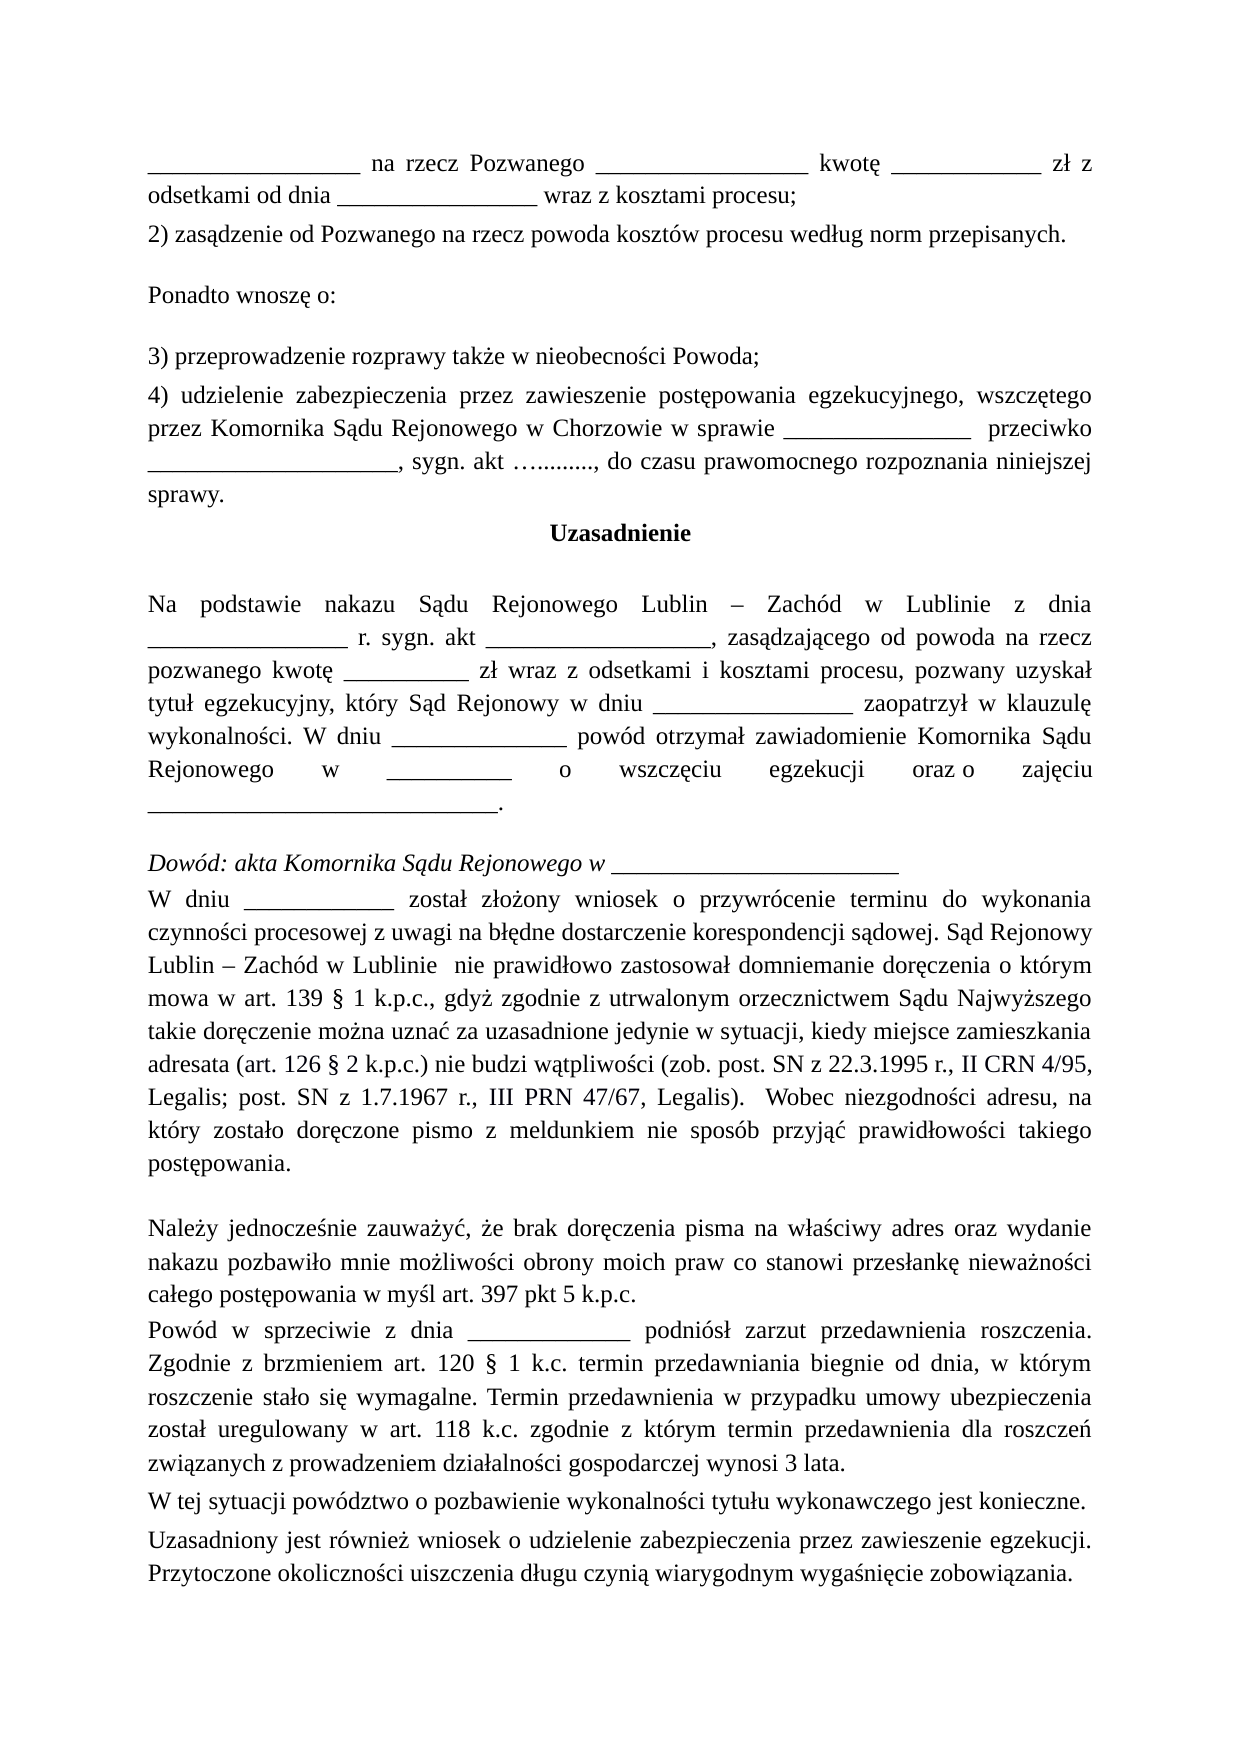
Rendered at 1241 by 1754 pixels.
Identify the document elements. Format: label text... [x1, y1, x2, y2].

text Uzasadnienie [148, 518, 1093, 547]
text W dniu ____________ został złożony wniosek o przywrócenie terminu do wykonania czynności procesowej z uwagi na błędne dostarczenie korespondencji sądowej. Sąd Rejonowy Lublin – Zachód w Lublinie nie prawidłowo zastosował domniemanie doręczenia o którym mowa w art. 139 § 1 k.p.c., gdyż zgodnie z utrwalonym orzecznictwem Sądu Najwyższego takie doręczenie można uznać za uzasadnione jedynie w sytuacji, kiedy miejsce zamieszkania adresata (art. 126 § 2 k.p.c.) nie budzi wątpliwości (zob. post. SN z 22.3.1995 r., II CRN 4/95, Legalis; post. SN z 1.7.1967 r., III PRN 47/67, Legalis). Wobec niezgodności adresu, na który zostało doręczone pismo z meldunkiem nie sposób przyjąć prawidłowości takiego postępowania. [148, 884, 1093, 1177]
text 2) zasądzenie od Pozwanego na rzecz powoda kosztów procesu według norm przepisanych. [148, 219, 1093, 248]
text W tej sytuacji powództwo o pozbawienie wykonalności tytułu wykonawczego jest konieczne. [148, 1486, 1093, 1515]
text Dowód: akta Komornika Sądu Rejonowego w _______________________ [148, 848, 1093, 877]
text Uzasadniony jest również wniosek o udzielenie zabezpieczenia przez zawieszenie egzekucji. Przytoczone okoliczności uiszczenia długu czynią wiarygodnym wygaśnięcie zobowiązania. [148, 1525, 1093, 1587]
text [148, 148, 1093, 209]
text 3) przeprowadzenie rozprawy także w nieobecności Powoda; [148, 341, 1093, 370]
text Powód w sprzeciwie z dnia _____________ podniósł zarzut przedawnienia roszczenia. Zgodnie z brzmieniem art. 120 § 1 k.c. termin przedawniania biegnie od dnia, w którym roszczenie stało się wymagalne. Termin przedawnienia w przypadku umowy ubezpieczenia został uregulowany w art. 118 k.c. zgodnie z którym termin przedawnienia dla roszczeń związanych z prowadzeniem działalności gospodarczej wynosi 3 lata. [148, 1316, 1093, 1476]
text Na podstawie nakazu Sądu Rejonowego Lublin – Zachód w Lublinie z dnia ________________ r. sygn. akt __________________, zasądzającego od powoda na rzecz pozwanego kwotę __________ zł wraz z odsetkami i kosztami procesu, pozwany uzyskał tytuł egzekucyjny, który Sąd Rejonowy w dniu ________________ zaopatrzył w klauzulę wykonalności. W dniu ______________ powód otrzymał zawiadomienie Komornika Sądu Rejonowego w __________ o wszczęciu egzekucji oraz o zajęciu ____________________________. [148, 589, 1093, 816]
text 4) udzielenie zabezpieczenia przez zawieszenie postępowania egzekucyjnego, wszczętego przez Komornika Sądu Rejonowego w Chorzowie w sprawie _______________ przeciwko ____________________, sygn. akt …........., do czasu prawomocnego rozpoznania niniejszej sprawy. [148, 380, 1093, 508]
text Należy jednocześnie zauważyć, że brak doręczenia pisma na właściwy adres oraz wydanie nakazu pozbawiło mnie możliwości obrony moich praw co stanowi przesłankę nieważności całego postępowania w myśl art. 397 pkt 5 k.p.c. [148, 1213, 1093, 1308]
text Ponadto wnoszę o: [148, 280, 1093, 309]
